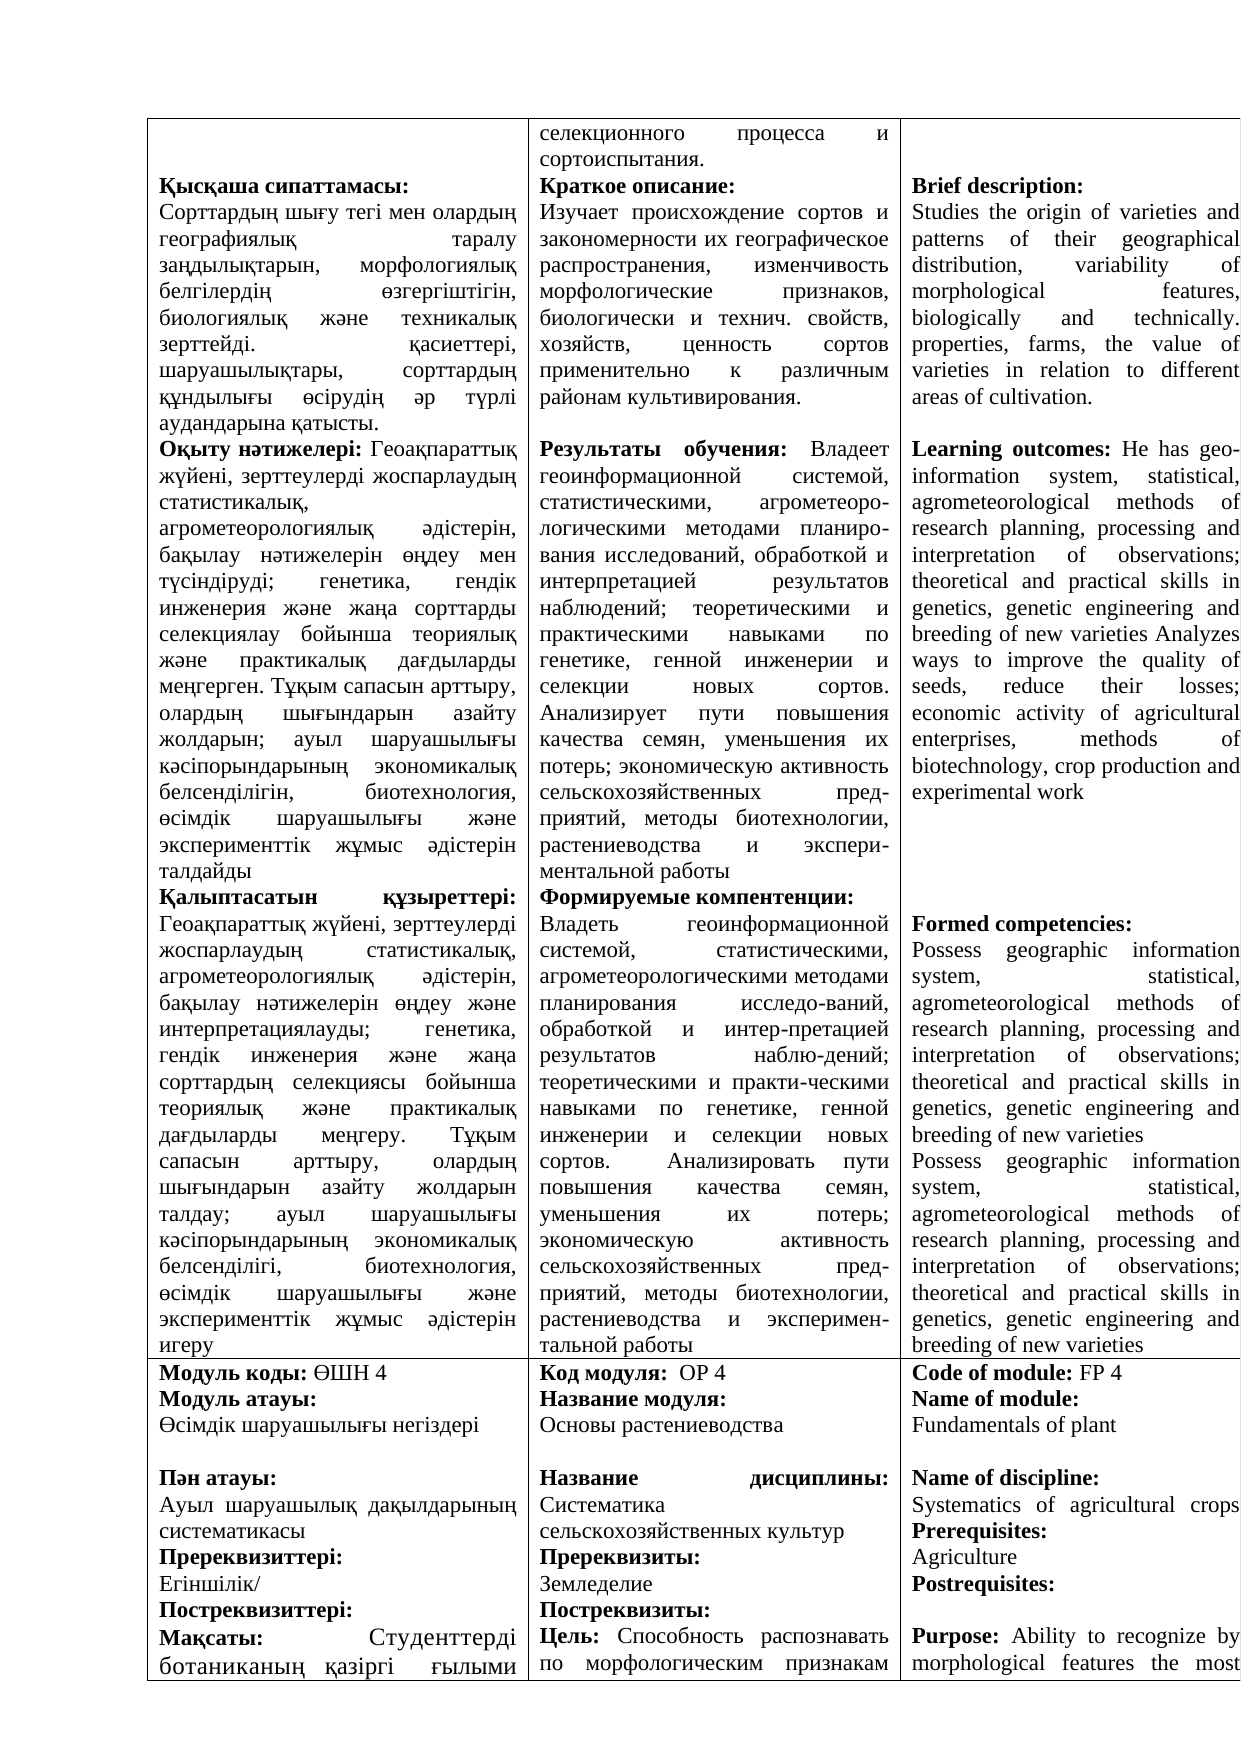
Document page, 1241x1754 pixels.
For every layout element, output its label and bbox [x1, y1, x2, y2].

table_cell [529, 1359, 900, 1680]
table_cell [901, 119, 1240, 1358]
table_cell [901, 1359, 1240, 1680]
table_cell [529, 119, 900, 1358]
table_cell [148, 1359, 528, 1680]
table_cell [148, 119, 528, 1358]
